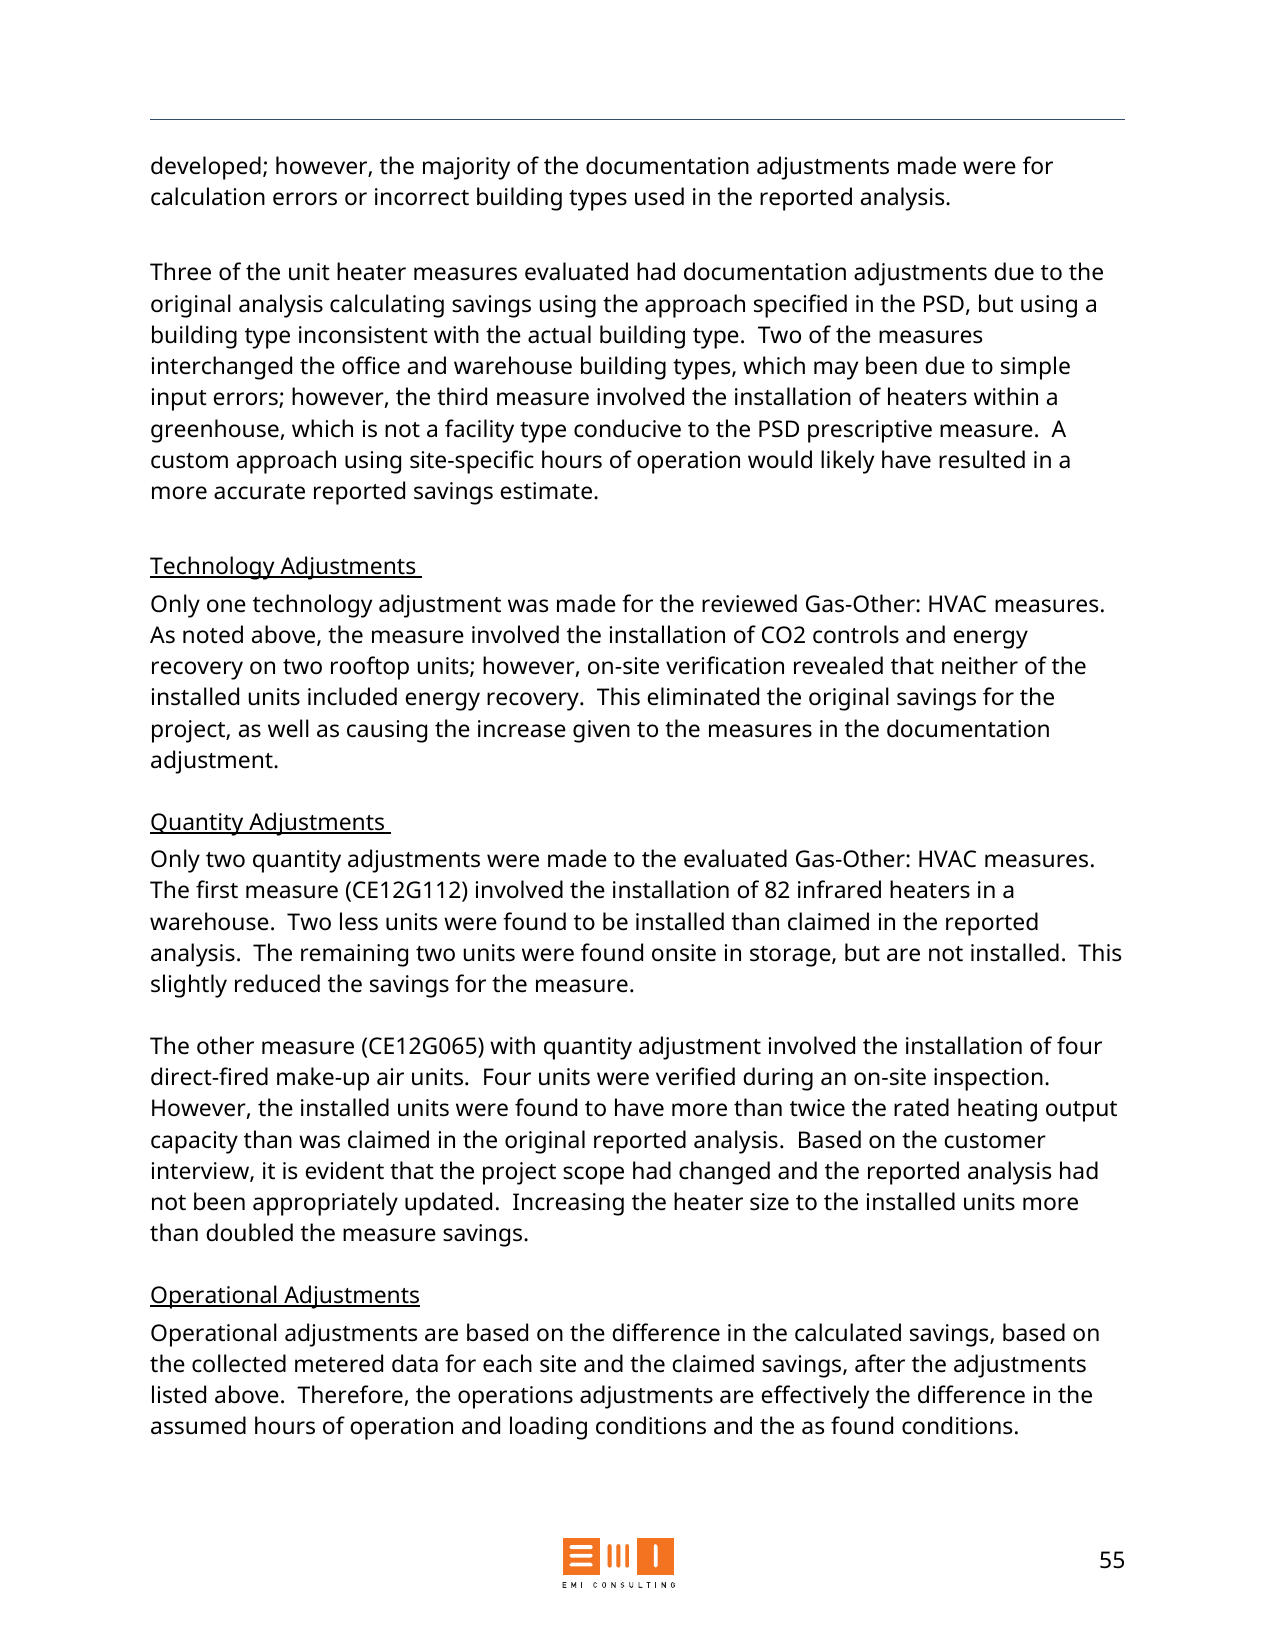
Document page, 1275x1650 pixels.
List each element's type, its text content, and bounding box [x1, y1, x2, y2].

text Only two quantity adjustments were made to the evaluated Gas-Other: HVAC measures. The first measure (CE12G112) involved the installation of 82 infrared heaters in a warehouse. Two less units were found to be installed than claimed in the reported analysis. The remaining two units were found onsite in storage, but are not installed. This slightly reduced the savings for the measure. [150, 843, 1125, 999]
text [150, 150, 1125, 212]
text The other measure (CE12G065) with quantity adjustment involved the installation of four direct-fired make-up air units. Four units were verified during an on-site inspection. However, the installed units were found to have more than twice the rated heating output capacity than was claimed in the original reported analysis. Based on the customer interview, it is evident that the project scope had changed and the reported analysis had not been appropriately updated. Increasing the heater size to the installed units more than doubled the measure savings. [150, 1030, 1125, 1248]
text Operational adjustments are based on the difference in the calculated savings, based on the collected metered data for each site and the claimed savings, after the adjustments listed above. Therefore, the operations adjustments are effectively the difference in the assumed hours of operation and loading conditions and the as found conditions. [150, 1317, 1125, 1442]
text Only one technology adjustment was made for the reviewed Gas-Other: HVAC measures. As noted above, the measure involved the installation of CO2 controls and energy recovery on two rooftop units; however, on-site verification revealed that neither of the installed units included energy recovery. This eliminated the original savings for the project, as well as causing the increase given to the measures in the documentation adjustment. [150, 587, 1125, 775]
text Technology Adjustments [150, 550, 1125, 581]
text Quantity Adjustments [150, 806, 1125, 837]
text Operational Adjustments [150, 1279, 1125, 1310]
text Three of the unit heater measures evaluated had documentation adjustments due to the original analysis calculating savings using the approach specified in the PSD, but using a building type inconsistent with the actual building type. Two of the measures interchanged the office and warehouse building types, which may been due to simple input errors; however, the third measure involved the installation of heaters within a greenhouse, which is not a facility type conducive to the PSD prescriptive measure. A custom approach using site-specific hours of operation would likely have resulted in a more accurate reported savings estimate. [150, 256, 1125, 506]
